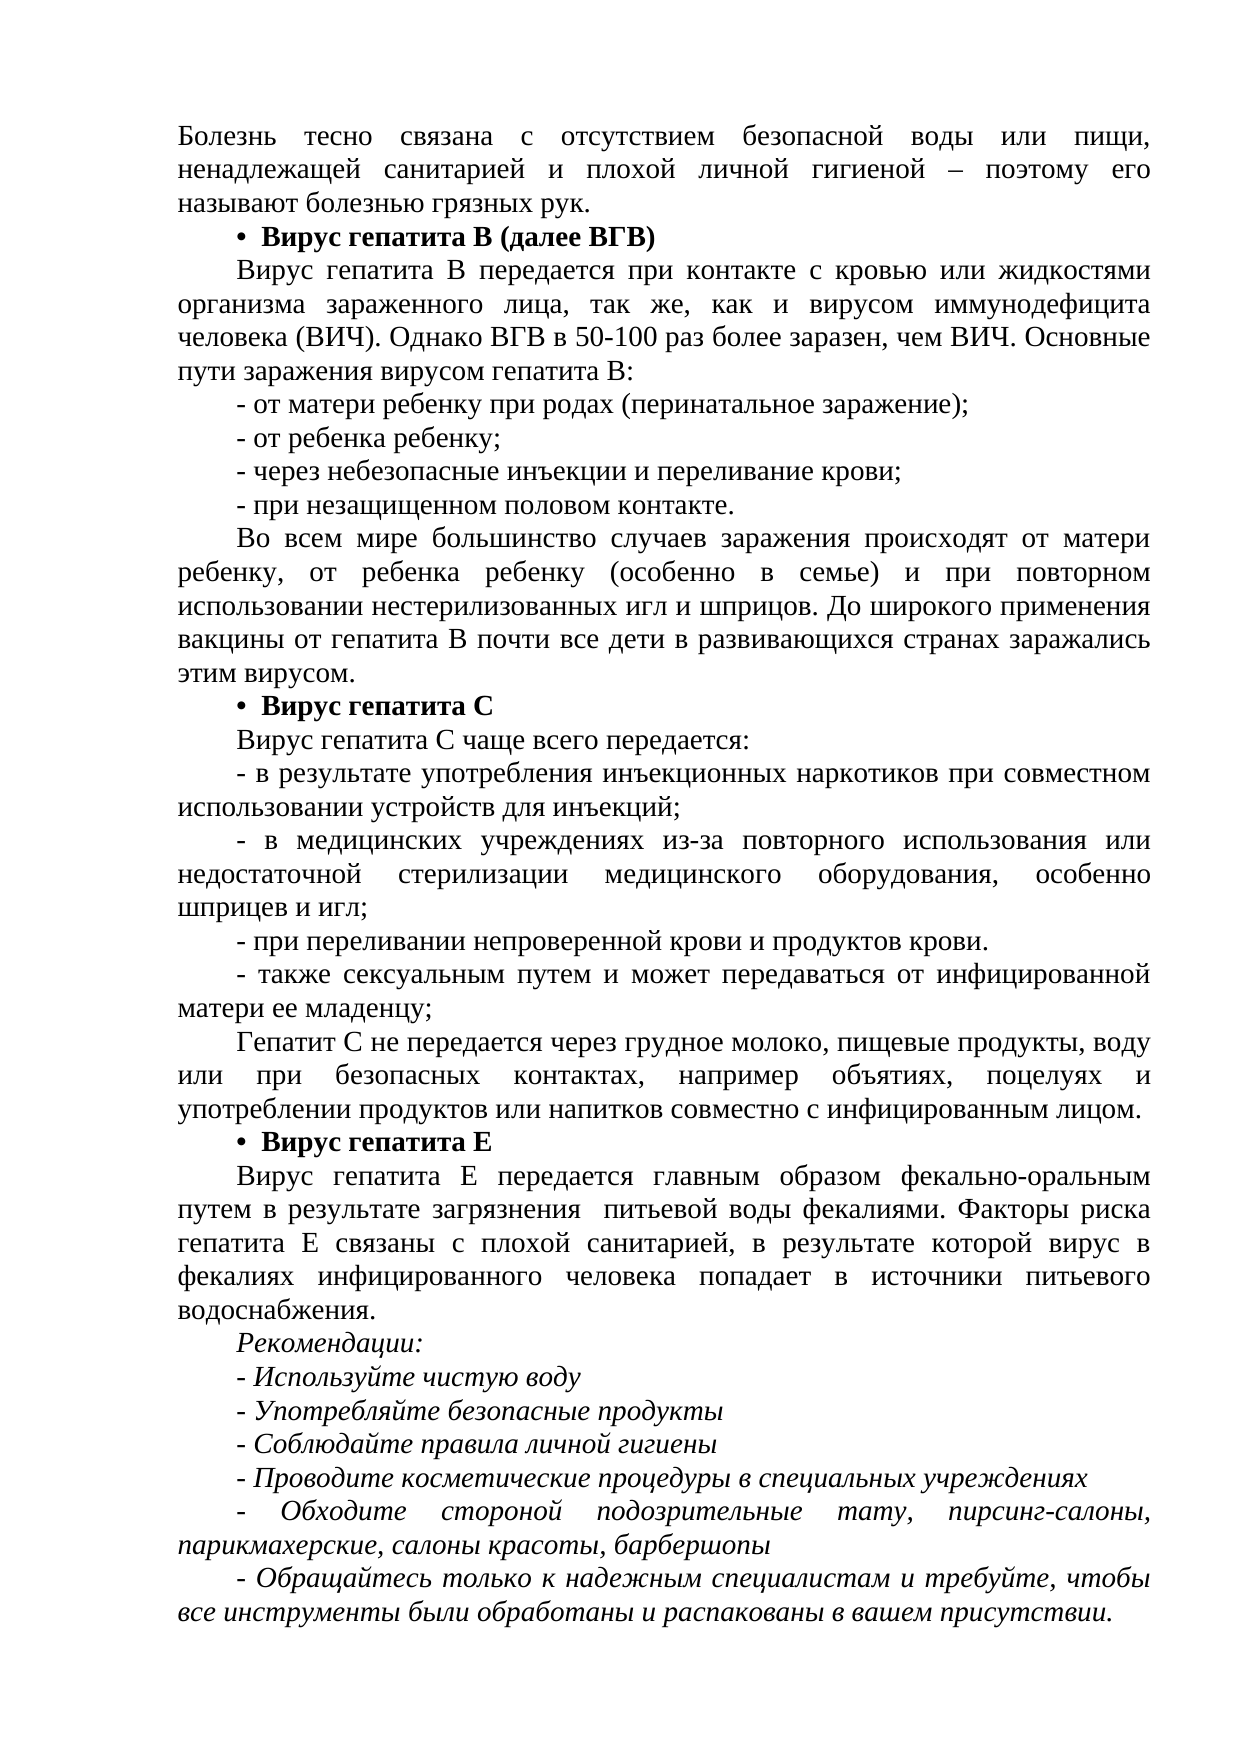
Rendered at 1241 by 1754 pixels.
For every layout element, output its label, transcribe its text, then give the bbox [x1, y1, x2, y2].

text • Вирус гепатита С [177, 688, 1152, 722]
text - Соблюдайте правила личной гигиены [177, 1426, 1152, 1460]
text - при незащищенном половом контакте. [177, 487, 1152, 521]
text - от матери ребенку при родах (перинатальное заражение); [177, 386, 1152, 420]
text - Проводите косметические процедуры в специальных учреждениях [177, 1460, 1152, 1493]
text Рекомендации: [177, 1326, 1152, 1359]
text Гепатит С не передается через грудное молоко, пищевые продукты, воду или при безопасных контактах, например объятиях, поцелуях и употреблении продуктов или напитков совместно с инфицированным лицом. [177, 1024, 1152, 1124]
text - от ребенка ребенку; [177, 420, 1152, 453]
text - при переливании непроверенной крови и продуктов крови. [177, 923, 1152, 957]
text Вирус гепатита В передается при контакте с кровью или жидкостями организма зараженного лица, так же, как и вирусом иммунодефицита человека (ВИЧ). Однако ВГВ в 50-100 раз более заразен, чем ВИЧ. Основные пути заражения вирусом гепатита В: [177, 252, 1152, 386]
text - Используйте чистую воду [177, 1359, 1152, 1393]
text Вирус гепатита C чаще всего передается: [177, 722, 1152, 755]
text - в медицинских учреждениях из-за повторного использования или недостаточной стерилизации медицинского оборудования, особенно шприцев и игл; [177, 822, 1152, 923]
text • Вирус гепатита В (далее ВГВ) [177, 219, 1152, 252]
text - через небезопасные инъекции и переливание крови; [177, 453, 1152, 487]
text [177, 118, 1152, 219]
text - Обходите стороной подозрительные тату, пирсинг-салоны, парикмахерские, салоны красоты, барбершопы [177, 1493, 1152, 1560]
text • Вирус гепатита Е [177, 1124, 1152, 1158]
text Во всем мире большинство случаев заражения происходят от матери ребенку, от ребенка ребенку (особенно в семье) и при повторном использовании нестерилизованных игл и шприцов. До широкого применения вакцины от гепатита В почти все дети в развивающихся странах заражались этим вирусом. [177, 521, 1152, 688]
text - Обращайтесь только к надежным специалистам и требуйте, чтобы все инструменты были обработаны и распакованы в вашем присутствии. [177, 1560, 1152, 1627]
text - в результате употребления инъекционных наркотиков при совместном использовании устройств для инъекций; [177, 755, 1152, 822]
text Вирус гепатита Е передается главным образом фекально-оральным путем в результате загрязнения питьевой воды фекалиями. Факторы риска гепатита Е связаны с плохой санитарией, в результате которой вирус в фекалиях инфицированного человека попадает в источники питьевого водоснабжения. [177, 1158, 1152, 1326]
text - также сексуальным путем и может передаваться от инфицированной матери ее младенцу; [177, 957, 1152, 1024]
text - Употребляйте безопасные продукты [177, 1393, 1152, 1426]
